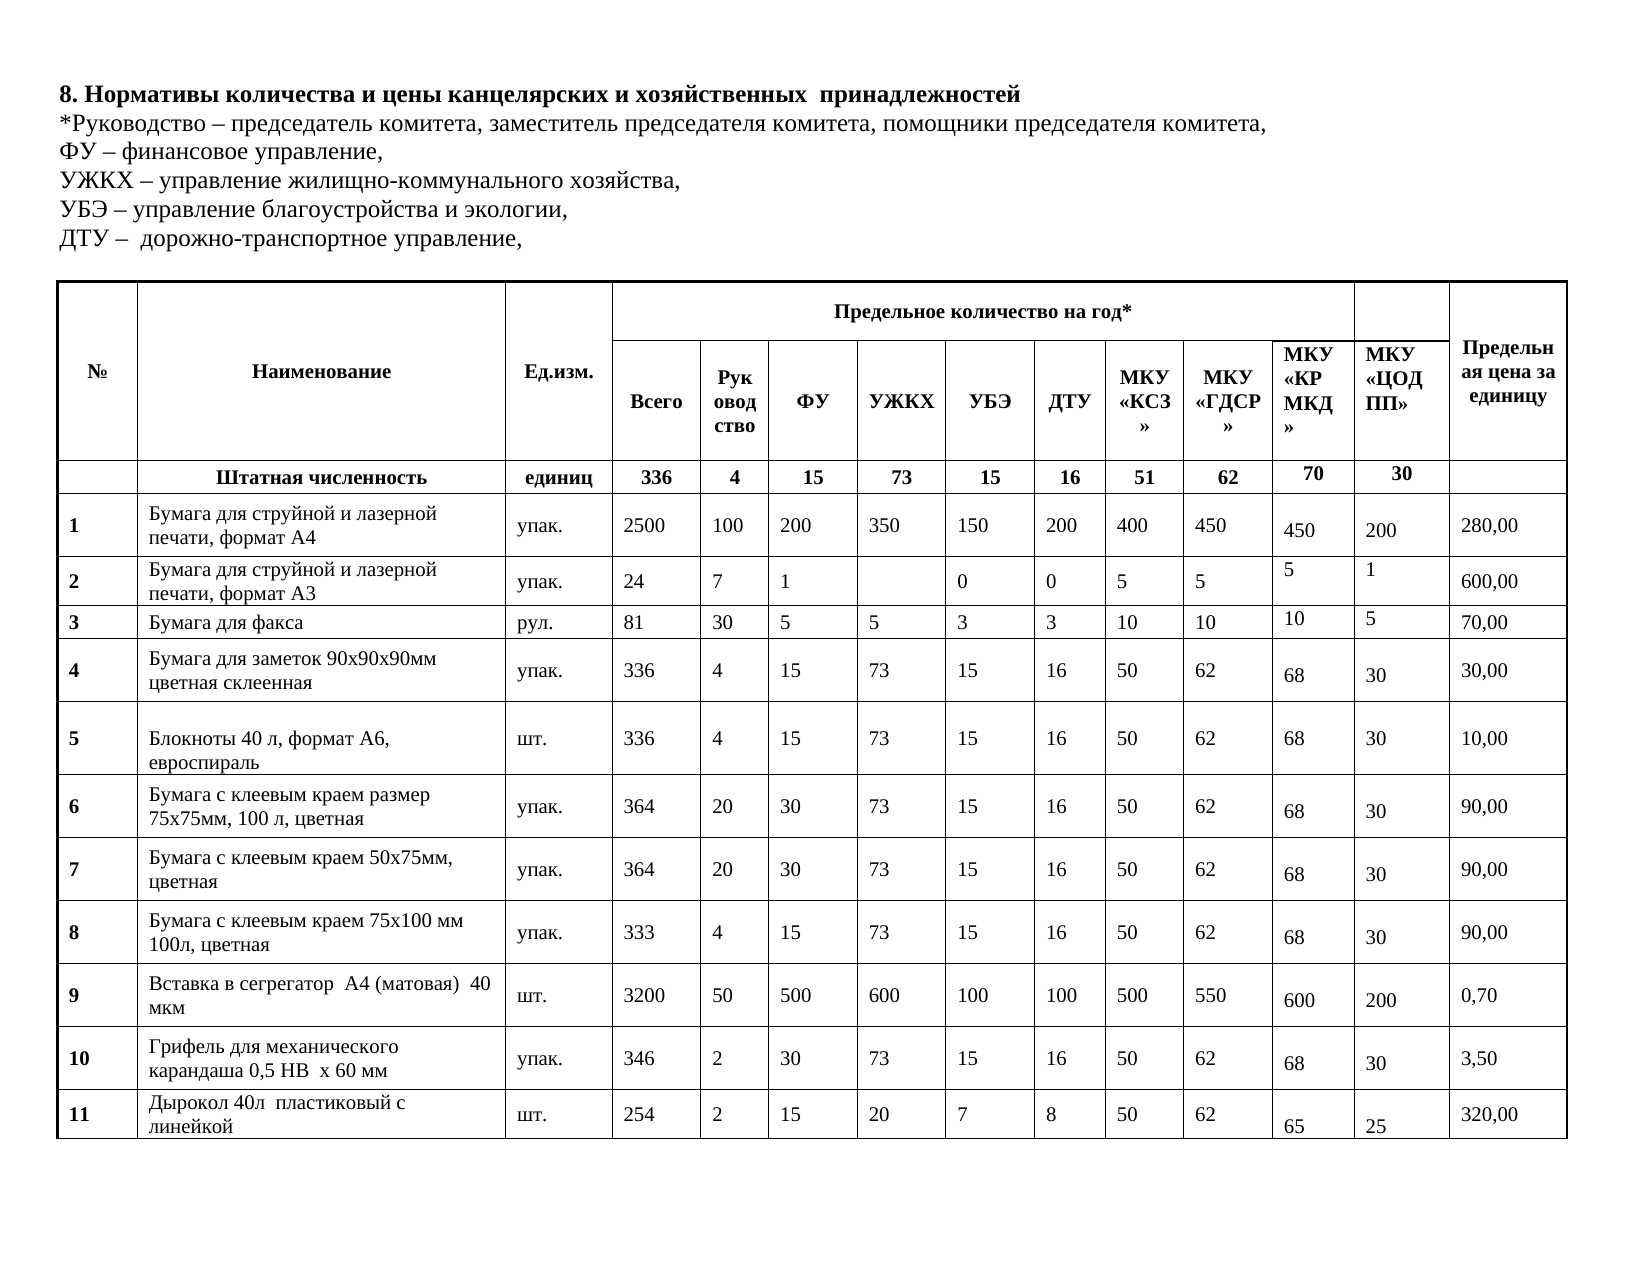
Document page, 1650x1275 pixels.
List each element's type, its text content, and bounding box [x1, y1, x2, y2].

table_cell 30 [1355, 702, 1449, 774]
table_cell 100 [701, 494, 768, 556]
table_cell 50 [1106, 639, 1183, 701]
table_cell 2 [701, 1027, 768, 1089]
table_cell 68 [1273, 901, 1354, 963]
table_cell 320,00 [1450, 1090, 1566, 1138]
table_cell 62 [1184, 775, 1272, 837]
table_cell упак. [506, 838, 612, 900]
table_cell 7 [701, 557, 768, 605]
table_cell 90,00 [1450, 838, 1566, 900]
table_cell Дырокол 40л пластиковый с линейкой [138, 1090, 505, 1138]
table_cell 600 [1273, 964, 1354, 1026]
table_cell Бумага для струйной и лазерной печати, формат А4 [138, 494, 505, 556]
table_cell 16 [1035, 838, 1105, 900]
table_cell 20 [701, 838, 768, 900]
table_cell 15 [769, 639, 857, 701]
table_cell 0 [1035, 557, 1105, 605]
text *Руководство – председатель комитета, заместитель председателя комитета, помощники председателя комитета, [59, 108, 1620, 137]
table_header Ед.изм. [506, 283, 612, 460]
table_cell 11 [59, 1090, 137, 1138]
table_cell 62 [1184, 639, 1272, 701]
table_cell 10,00 [1450, 702, 1566, 774]
table_cell 7 [59, 838, 137, 900]
table_cell 50 [1106, 702, 1183, 774]
table_cell 280,00 [1450, 494, 1566, 556]
table_cell 30 [1355, 775, 1449, 837]
table_cell 364 [613, 775, 700, 837]
table_cell единиц [506, 461, 612, 493]
table_cell 16 [1035, 461, 1105, 493]
table_cell Руководство [701, 341, 768, 460]
table_cell 4 [701, 702, 768, 774]
table_cell 5 [1273, 557, 1354, 605]
table_cell 15 [946, 838, 1034, 900]
table_cell 50 [1106, 901, 1183, 963]
table_cell 50 [1106, 775, 1183, 837]
table_cell 62 [1184, 1090, 1272, 1138]
table_cell 16 [1035, 702, 1105, 774]
table_cell 90,00 [1450, 901, 1566, 963]
table_cell 2 [59, 557, 137, 605]
table_cell 30 [1355, 639, 1449, 701]
table_cell 50 [1106, 1027, 1183, 1089]
table_cell 200 [769, 494, 857, 556]
table_cell 68 [1273, 775, 1354, 837]
table_cell 350 [858, 494, 945, 556]
table_cell 30 [701, 606, 768, 638]
table_cell 2500 [613, 494, 700, 556]
table_cell 30 [769, 775, 857, 837]
table_cell 70,00 [1450, 606, 1566, 638]
table_cell 62 [1184, 901, 1272, 963]
table_cell УБЭ [946, 341, 1034, 460]
table_cell 73 [858, 639, 945, 701]
table_cell 73 [858, 702, 945, 774]
table_cell 15 [946, 775, 1034, 837]
table_cell 364 [613, 838, 700, 900]
table_cell 150 [946, 494, 1034, 556]
table_cell Бумага для факса [138, 606, 505, 638]
table_cell 400 [1106, 494, 1183, 556]
table_cell 3 [59, 606, 137, 638]
table_cell 15 [946, 461, 1034, 493]
table_cell ФУ [769, 341, 857, 460]
table_cell 30 [769, 838, 857, 900]
table_cell Блокноты 40 л, формат А6, евроспираль [138, 702, 505, 774]
table_cell 30 [1355, 461, 1449, 493]
text ФУ – финансовое управление, [59, 137, 1620, 165]
table_header № [59, 283, 137, 460]
table_cell 333 [613, 901, 700, 963]
table_cell 450 [1184, 494, 1272, 556]
table_cell 15 [946, 1027, 1034, 1089]
table_cell 70 [1273, 461, 1354, 493]
table_cell 1 [769, 557, 857, 605]
table_cell 0,70 [1450, 964, 1566, 1026]
table_cell 5 [1184, 557, 1272, 605]
table_cell 100 [946, 964, 1034, 1026]
table_cell 2 [701, 1090, 768, 1138]
table_cell 30,00 [1450, 639, 1566, 701]
table_cell 81 [613, 606, 700, 638]
text УБЭ – управление благоустройства и экологии, [59, 194, 1620, 223]
table_header Предельная цена за единицу [1450, 283, 1566, 460]
table_cell 15 [946, 901, 1034, 963]
table_cell 24 [613, 557, 700, 605]
table_cell 16 [1035, 639, 1105, 701]
table_cell 68 [1273, 639, 1354, 701]
table_cell 65 [1273, 1090, 1354, 1138]
table_cell 51 [1106, 461, 1183, 493]
table_header Наименование [138, 283, 505, 460]
table_header Предельное количество на год* [613, 283, 1354, 340]
table_cell шт. [506, 702, 612, 774]
table_cell Бумага с клеевым краем размер 75х75мм, 100 л, цветная [138, 775, 505, 837]
table_cell 15 [946, 702, 1034, 774]
table_cell 73 [858, 838, 945, 900]
table_cell упак. [506, 639, 612, 701]
table_cell 3 [946, 606, 1034, 638]
table_cell 6 [59, 775, 137, 837]
table_cell 73 [858, 901, 945, 963]
table_cell ДТУ [1035, 341, 1105, 460]
table_cell 550 [1184, 964, 1272, 1026]
table_cell 62 [1184, 702, 1272, 774]
table_cell 15 [769, 1090, 857, 1138]
table_cell 30 [1355, 1027, 1449, 1089]
table_cell 4 [59, 639, 137, 701]
table_cell 336 [613, 639, 700, 701]
table_cell УЖКХ [858, 341, 945, 460]
table_cell 5 [59, 702, 137, 774]
table_cell 5 [858, 606, 945, 638]
table_cell упак. [506, 557, 612, 605]
table_cell 68 [1273, 1027, 1354, 1089]
table_cell 336 [613, 702, 700, 774]
table_cell 62 [1184, 838, 1272, 900]
table_cell [858, 557, 945, 605]
table_cell 1 [59, 494, 137, 556]
table_cell 3 [1035, 606, 1105, 638]
table_cell МКУ «ГДСР» [1184, 341, 1272, 460]
table_cell 4 [701, 461, 768, 493]
table_cell 20 [701, 775, 768, 837]
table_cell 10 [1273, 606, 1354, 638]
table_cell [1450, 461, 1566, 493]
table_cell 254 [613, 1090, 700, 1138]
table_cell 3,50 [1450, 1027, 1566, 1089]
table_cell 10 [59, 1027, 137, 1089]
table_header [1355, 283, 1449, 340]
table_cell шт. [506, 1090, 612, 1138]
table_cell 10 [1106, 606, 1183, 638]
table_cell 5 [769, 606, 857, 638]
table_cell 15 [769, 461, 857, 493]
table_cell 16 [1035, 901, 1105, 963]
table_cell Грифель для механического карандаша 0,5 HB x 60 мм [138, 1027, 505, 1089]
table_cell 30 [1355, 838, 1449, 900]
table_cell 200 [1355, 494, 1449, 556]
table_cell 50 [1106, 1090, 1183, 1138]
table_cell упак. [506, 901, 612, 963]
table_cell 3200 [613, 964, 700, 1026]
table_cell 200 [1035, 494, 1105, 556]
table_cell Бумага для заметок 90х90х90мм цветная склеенная [138, 639, 505, 701]
text УЖКХ – управление жилищно-коммунального хозяйства, [59, 165, 1620, 194]
table_cell 5 [1106, 557, 1183, 605]
table_cell 8 [1035, 1090, 1105, 1138]
table_cell 16 [1035, 1027, 1105, 1089]
table_cell упак. [506, 1027, 612, 1089]
table_cell 20 [858, 1090, 945, 1138]
table_cell МКУ «КСЗ» [1106, 341, 1183, 460]
table_cell 7 [946, 1090, 1034, 1138]
table_cell 200 [1355, 964, 1449, 1026]
table_cell шт. [506, 964, 612, 1026]
table_cell 5 [1355, 606, 1449, 638]
table_cell 100 [1035, 964, 1105, 1026]
table_cell 600,00 [1450, 557, 1566, 605]
table_cell 4 [701, 901, 768, 963]
table_cell Бумага для струйной и лазерной печати, формат А3 [138, 557, 505, 605]
table_cell 15 [769, 702, 857, 774]
table_cell 346 [613, 1027, 700, 1089]
table_cell 30 [1355, 901, 1449, 963]
table_cell 62 [1184, 461, 1272, 493]
table_cell 450 [1273, 494, 1354, 556]
table_cell 4 [701, 639, 768, 701]
table_cell МКУ «ЦОДПП» [1355, 342, 1449, 460]
table_cell 15 [769, 901, 857, 963]
table_cell 1 [1355, 557, 1449, 605]
table_cell 25 [1355, 1090, 1449, 1138]
table_cell рул. [506, 606, 612, 638]
table_cell Штатная численность [138, 461, 505, 493]
table_cell 336 [613, 461, 700, 493]
table_cell Бумага с клеевым краем 75х100 мм 100л, цветная [138, 901, 505, 963]
table_cell 15 [946, 639, 1034, 701]
text 8. Нормативы количества и цены канцелярских и хозяйственных принадлежностей [59, 79, 1620, 108]
table_cell 90,00 [1450, 775, 1566, 837]
table_cell 8 [59, 901, 137, 963]
table_cell 50 [701, 964, 768, 1026]
table_cell 68 [1273, 838, 1354, 900]
table_cell МКУ «КР МКД» [1273, 342, 1354, 460]
table_cell 68 [1273, 702, 1354, 774]
table_cell 16 [1035, 775, 1105, 837]
table_cell Вставка в сегрегатор A4 (матовая) 40 мкм [138, 964, 505, 1026]
table_cell Бумага с клеевым краем 50х75мм, цветная [138, 838, 505, 900]
table_cell 500 [1106, 964, 1183, 1026]
table_cell 0 [946, 557, 1034, 605]
table_cell [59, 461, 137, 493]
table_cell 600 [858, 964, 945, 1026]
text ДТУ – дорожно-транспортное управление, [59, 223, 1620, 252]
table_cell 10 [1184, 606, 1272, 638]
table_cell упак. [506, 494, 612, 556]
table_cell 30 [769, 1027, 857, 1089]
table_cell 9 [59, 964, 137, 1026]
table_cell 50 [1106, 838, 1183, 900]
table_cell Всего [613, 341, 700, 460]
table_cell 73 [858, 461, 945, 493]
table_cell 73 [858, 775, 945, 837]
table_cell упак. [506, 775, 612, 837]
table_cell 73 [858, 1027, 945, 1089]
table_cell 500 [769, 964, 857, 1026]
table_cell 62 [1184, 1027, 1272, 1089]
